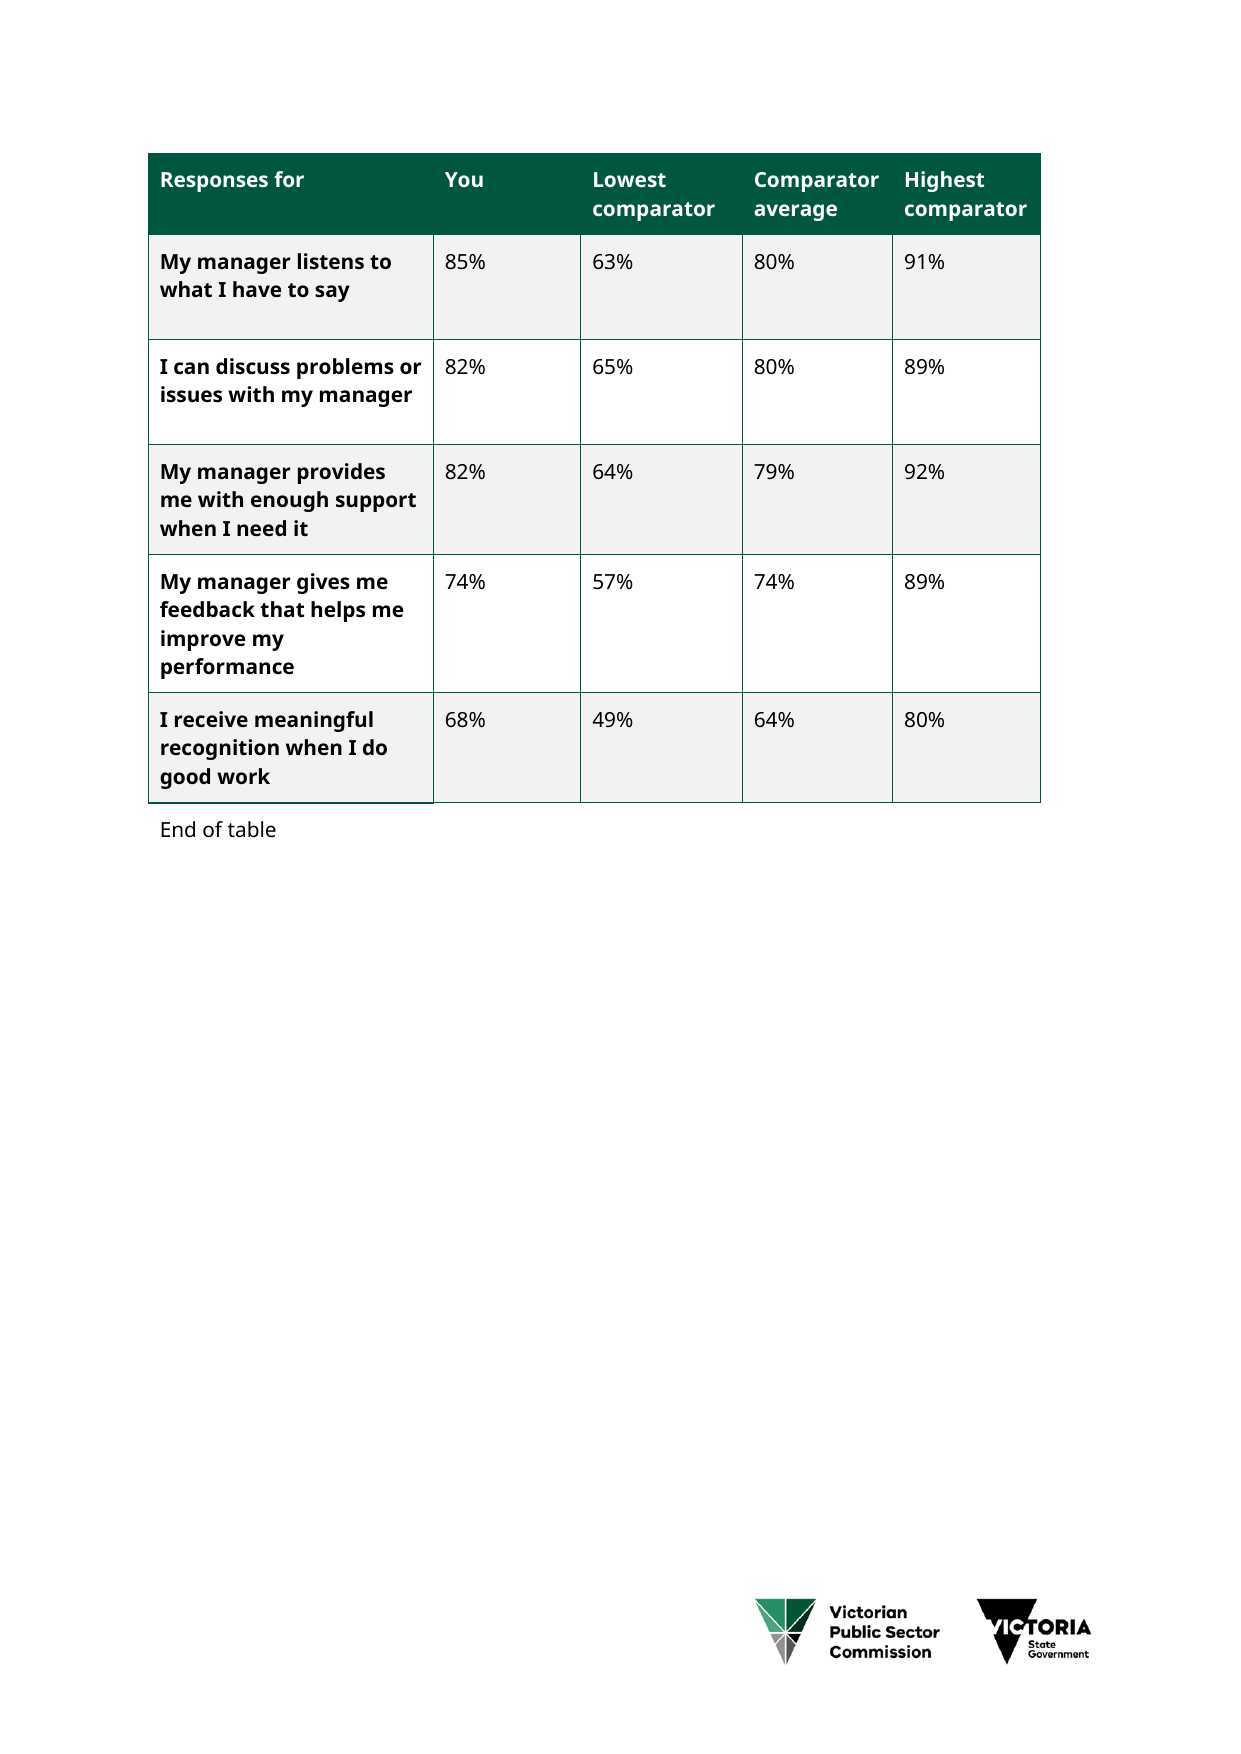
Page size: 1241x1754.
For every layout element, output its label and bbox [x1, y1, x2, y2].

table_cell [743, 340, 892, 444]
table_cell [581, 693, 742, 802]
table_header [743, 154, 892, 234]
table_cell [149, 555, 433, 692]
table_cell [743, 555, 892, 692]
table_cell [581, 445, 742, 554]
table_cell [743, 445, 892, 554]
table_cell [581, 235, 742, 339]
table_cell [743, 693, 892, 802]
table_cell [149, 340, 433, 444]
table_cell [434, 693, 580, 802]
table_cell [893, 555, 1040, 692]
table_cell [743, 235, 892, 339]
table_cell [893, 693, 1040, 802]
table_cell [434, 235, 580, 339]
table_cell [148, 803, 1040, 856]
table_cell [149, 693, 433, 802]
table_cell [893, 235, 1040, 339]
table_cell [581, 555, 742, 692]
picture [754, 1598, 1093, 1666]
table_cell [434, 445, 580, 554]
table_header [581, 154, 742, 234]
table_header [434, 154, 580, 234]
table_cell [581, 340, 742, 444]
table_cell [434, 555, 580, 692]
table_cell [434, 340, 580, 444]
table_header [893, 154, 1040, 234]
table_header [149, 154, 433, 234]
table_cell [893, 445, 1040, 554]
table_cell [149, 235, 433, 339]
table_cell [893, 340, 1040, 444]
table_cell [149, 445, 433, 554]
